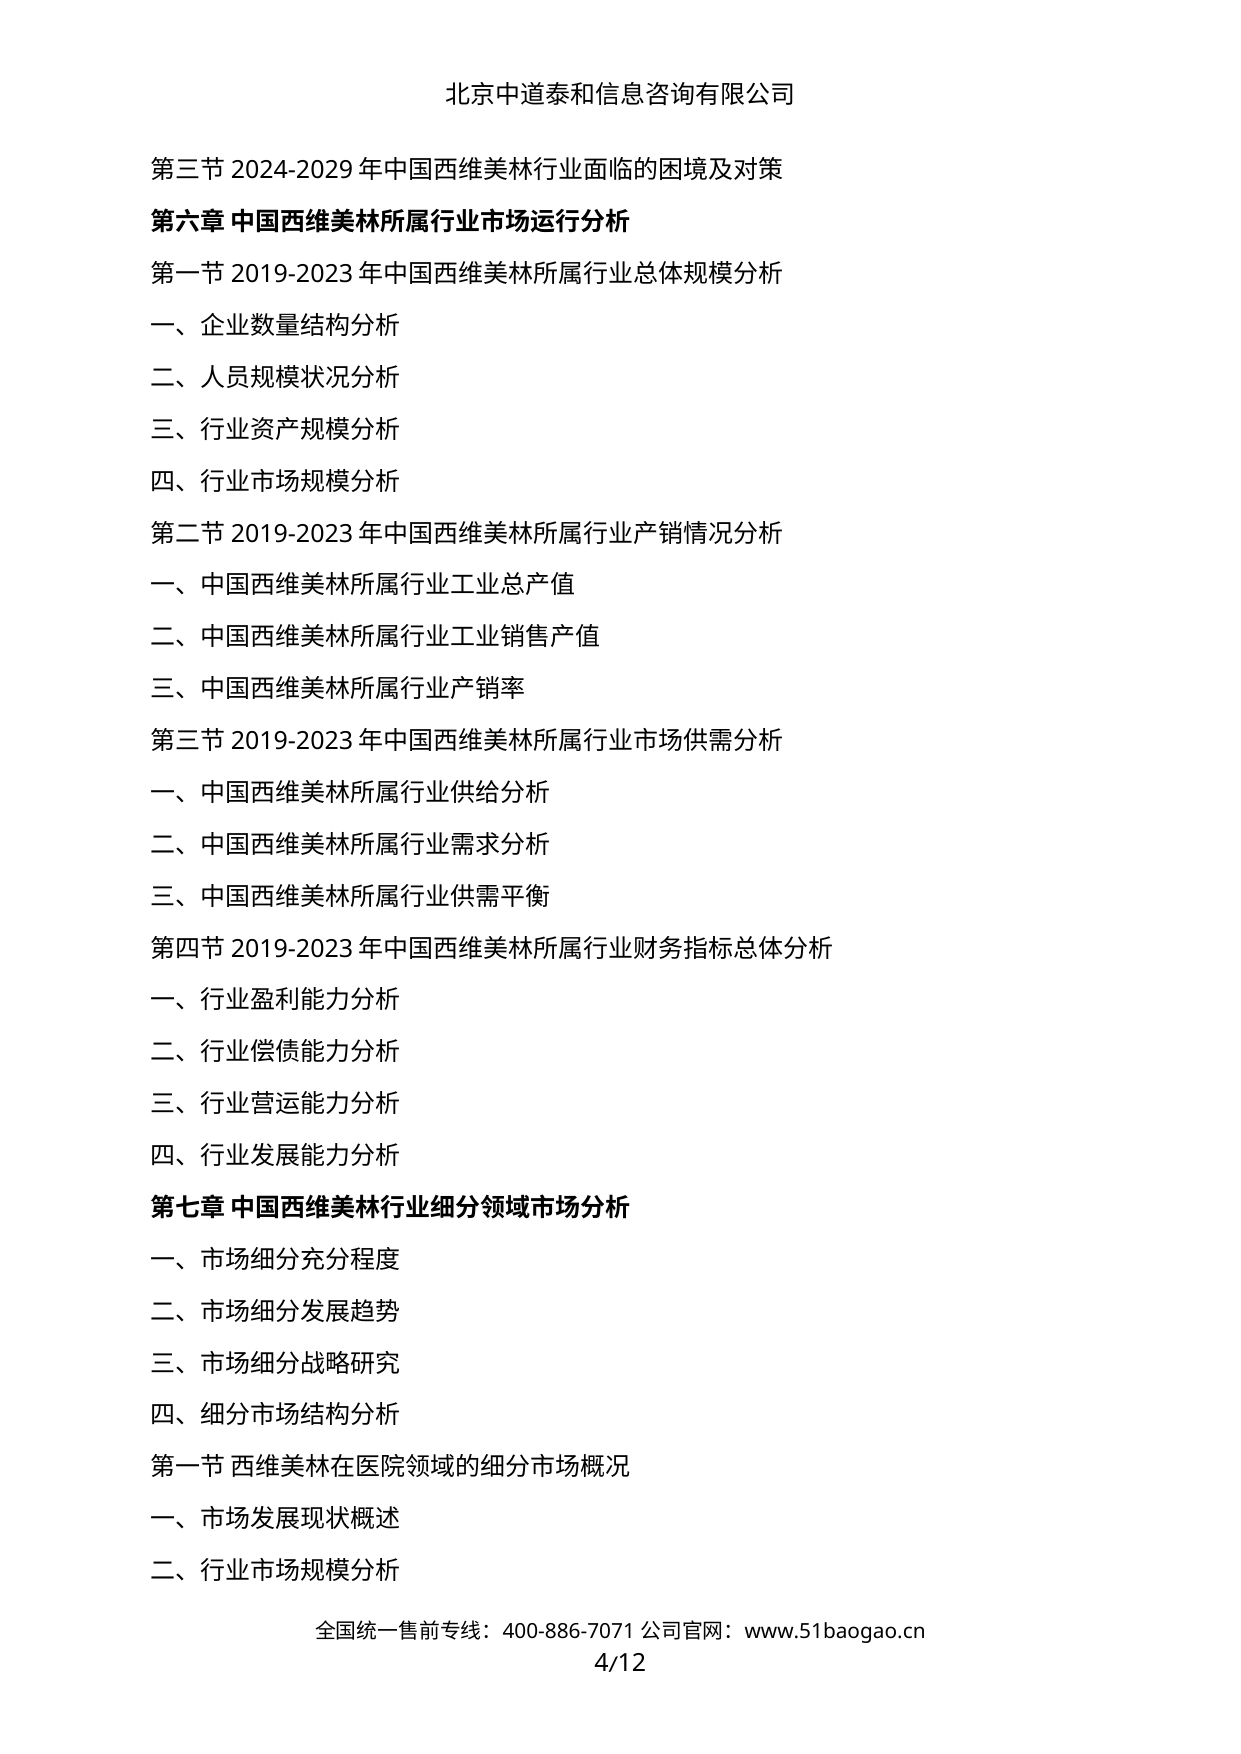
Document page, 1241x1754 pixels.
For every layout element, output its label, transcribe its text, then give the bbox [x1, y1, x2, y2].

text 二、行业市场规模分析 [150, 1551, 1090, 1587]
text 三、中国西维美林所属行业供需平衡 [150, 876, 1090, 912]
text 二、中国西维美林所属行业需求分析 [150, 824, 1090, 861]
text 四、行业市场规模分析 [150, 461, 1090, 497]
text 四、细分市场结构分析 [150, 1395, 1090, 1431]
text 三、中国西维美林所属行业产销率 [150, 669, 1090, 705]
text 二、人员规模状况分析 [150, 357, 1090, 394]
text 第六章 中国西维美林所属行业市场运行分析 [150, 202, 1090, 238]
text 三、市场细分战略研究 [150, 1343, 1090, 1379]
text 三、行业营运能力分析 [150, 1084, 1090, 1120]
text 一、市场细分充分程度 [150, 1239, 1090, 1276]
text 第二节 2019-2023年中国西维美林所属行业产销情况分析 [150, 513, 1090, 549]
text 第一节 西维美林在医院领域的细分市场概况 [150, 1447, 1090, 1483]
text 第一节 2019-2023年中国西维美林所属行业总体规模分析 [150, 254, 1090, 290]
text 一、企业数量结构分析 [150, 306, 1090, 342]
text 二、市场细分发展趋势 [150, 1291, 1090, 1327]
text 四、行业发展能力分析 [150, 1136, 1090, 1172]
text 二、行业偿债能力分析 [150, 1032, 1090, 1068]
text 第三节 2024-2029年中国西维美林行业面临的困境及对策 [150, 150, 1090, 186]
text 第三节 2019-2023年中国西维美林所属行业市场供需分析 [150, 721, 1090, 757]
text 第四节 2019-2023年中国西维美林所属行业财务指标总体分析 [150, 928, 1090, 964]
text 三、行业资产规模分析 [150, 409, 1090, 446]
text 一、行业盈利能力分析 [150, 980, 1090, 1016]
text 一、中国西维美林所属行业工业总产值 [150, 565, 1090, 601]
text 一、市场发展现状概述 [150, 1499, 1090, 1535]
text 第七章 中国西维美林行业细分领域市场分析 [150, 1187, 1090, 1224]
text 二、中国西维美林所属行业工业销售产值 [150, 617, 1090, 653]
text 一、中国西维美林所属行业供给分析 [150, 772, 1090, 809]
